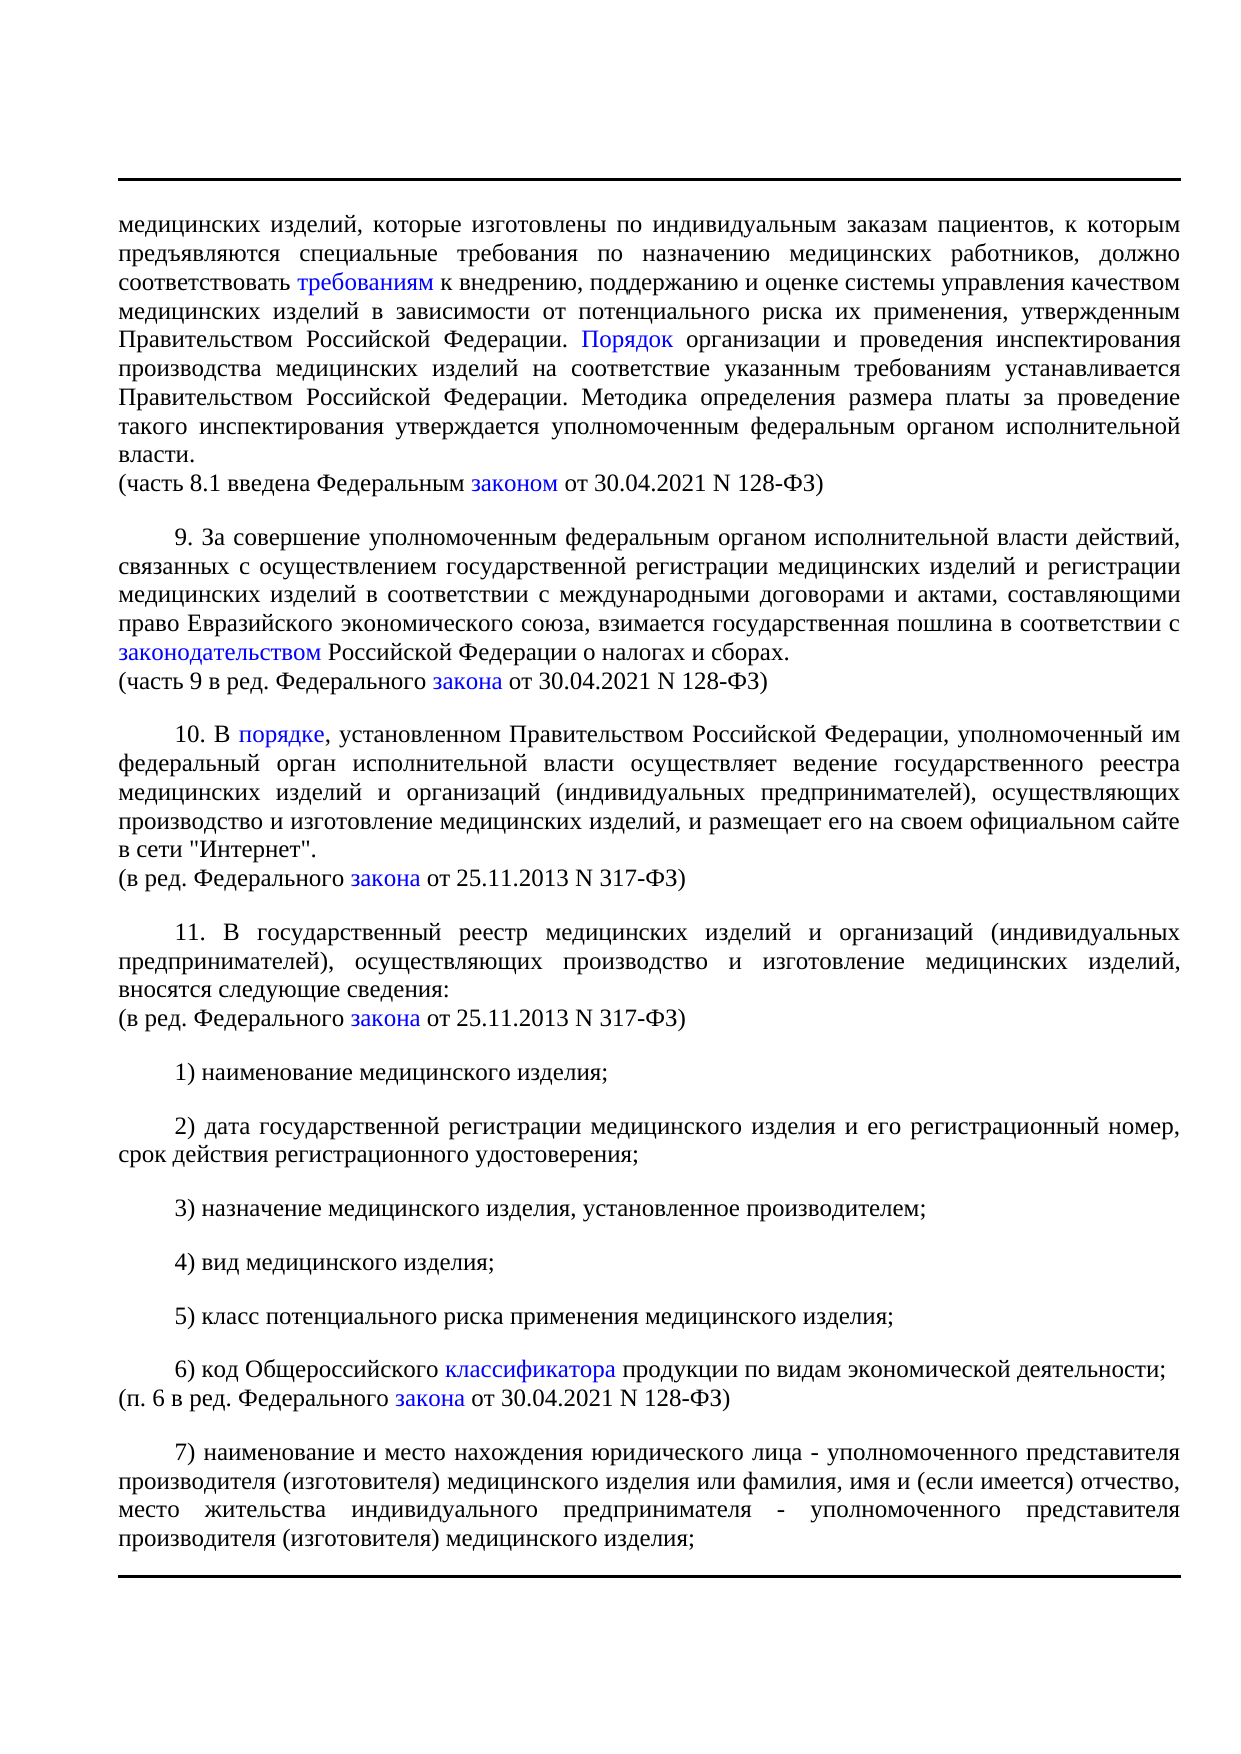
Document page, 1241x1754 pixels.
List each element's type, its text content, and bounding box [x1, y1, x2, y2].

text 1) наименование медицинского изделия; [118, 1057, 1181, 1086]
text (часть 9 в ред. Федерального закона от 30.04.2021 N 128-ФЗ) [118, 666, 1181, 694]
text (часть 8.1 введена Федеральным законом от 30.04.2021 N 128-ФЗ) [118, 468, 1181, 497]
text (в ред. Федерального закона от 25.11.2013 N 317-ФЗ) [118, 863, 1181, 892]
text 9. За совершение уполномоченным федеральным органом исполнительной власти действий, связанных с осуществлением государственной регистрации медицинских изделий и регистрации медицинских изделий в соответствии с международными договорами и актами, составляющими право Евразийского экономического союза, взимается государственная пошлина в соответствии с законодательством Российской Федерации о налогах и сборах. [118, 522, 1181, 666]
text 11. В государственный реестр медицинских изделий и организаций (индивидуальных предпринимателей), осуществляющих производство и изготовление медицинских изделий, вносятся следующие сведения: [118, 917, 1181, 1003]
text 6) код Общероссийского классификатора продукции по видам экономической деятельности; [118, 1354, 1181, 1383]
text 2) дата государственной регистрации медицинского изделия и его регистрационный номер, срок действия регистрационного удостоверения; [118, 1111, 1181, 1168]
text (п. 6 в ред. Федерального закона от 30.04.2021 N 128-ФЗ) [118, 1383, 1181, 1412]
text 10. В порядке, установленном Правительством Российской Федерации, уполномоченный им федеральный орган исполнительной власти осуществляет ведение государственного реестра медицинских изделий и организаций (индивидуальных предпринимателей), осуществляющих производство и изготовление медицинских изделий, и размещает его на своем официальном сайте в сети "Интернет". [118, 719, 1181, 863]
text 7) наименование и место нахождения юридического лица - уполномоченного представителя производителя (изготовителя) медицинского изделия или фамилия, имя и (если имеется) отчество, место жительства индивидуального предпринимателя - уполномоченного представителя производителя (изготовителя) медицинского изделия; [118, 1437, 1181, 1552]
text 3) назначение медицинского изделия, установленное производителем; [118, 1193, 1181, 1222]
text 4) вид медицинского изделия; [118, 1247, 1181, 1276]
text 5) класс потенциального риска применения медицинского изделия; [118, 1301, 1181, 1329]
text (в ред. Федерального закона от 25.11.2013 N 317-ФЗ) [118, 1003, 1181, 1032]
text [118, 209, 1181, 468]
